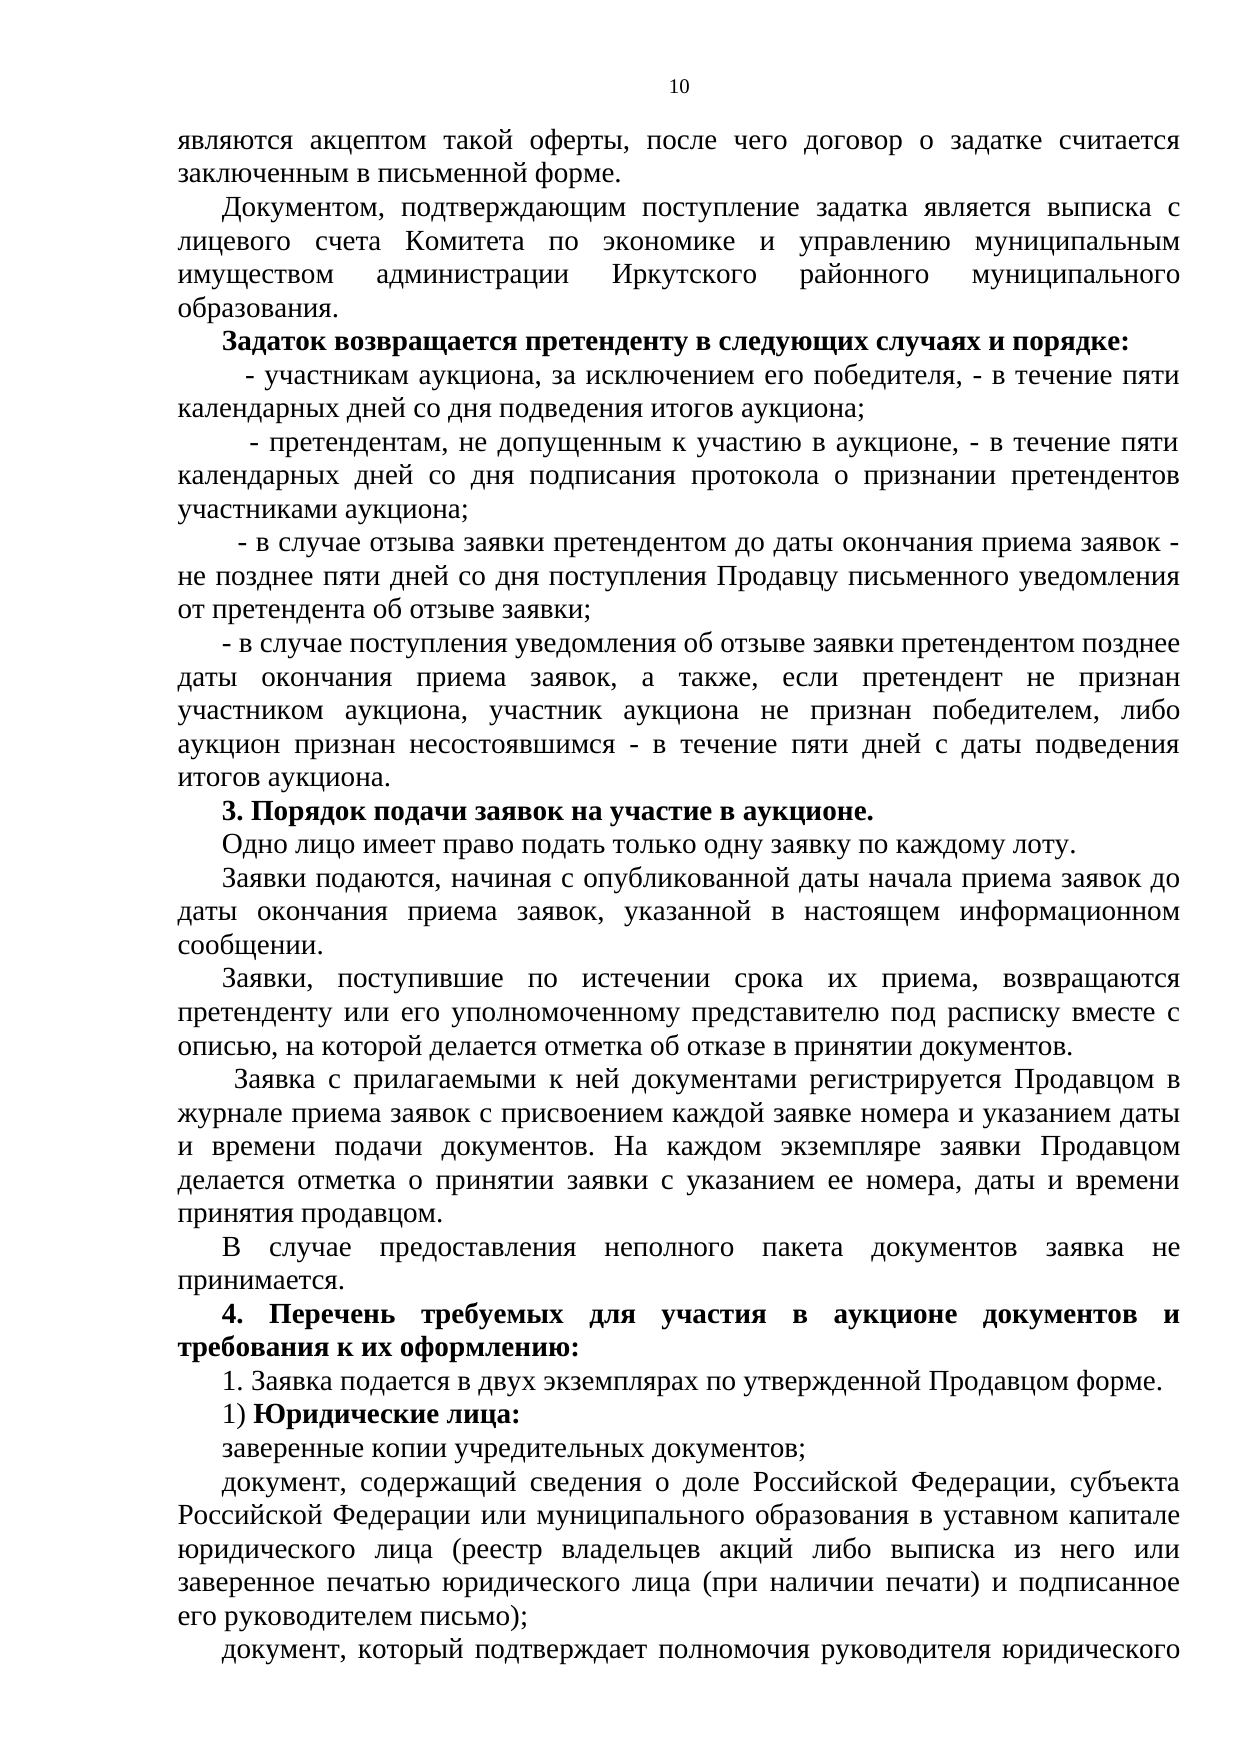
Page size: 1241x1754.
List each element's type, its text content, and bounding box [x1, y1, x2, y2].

text В случае предоставления неполного пакета документов заявка не принимается. [177, 1229, 1181, 1296]
text Заявки, поступившие по истечении срока их приема, возвращаются претенденту или его уполномоченному представителю под расписку вместе с описью, на которой делается отметка об отказе в принятии документов. [177, 961, 1181, 1061]
text Задаток возвращается претенденту в следующих случаях и порядке: [177, 323, 1181, 357]
text 1. Заявка подается в двух экземплярах по утвержденной Продавцом форме. [177, 1363, 1181, 1397]
text - претендентам, не допущенным к участию в аукционе, - в течение пяти календарных дней со дня подписания протокола о признании претендентов участниками аукциона; [177, 424, 1181, 524]
text Документом, подтверждающим поступление задатка является выписка с лицевого счета Комитета по экономике и управлению муниципальным имуществом администрации Иркутского районного муниципального образования. [177, 189, 1181, 323]
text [177, 1631, 1181, 1665]
text - в случае отзыва заявки претендентом до даты окончания приема заявок - не позднее пяти дней со дня поступления Продавцу письменного уведомления от претендента об отзыве заявки; [177, 524, 1181, 625]
text 1) Юридические лица: [177, 1397, 1181, 1430]
text 3. Порядок подачи заявок на участие в аукционе. [177, 793, 1181, 826]
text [177, 122, 1181, 189]
text - участникам аукциона, за исключением его победителя, - в течение пяти календарных дней со дня подведения итогов аукциона; [177, 357, 1181, 424]
text заверенные копии учредительных документов; [177, 1430, 1181, 1464]
text Одно лицо имеет право подать только одну заявку по каждому лоту. [177, 826, 1181, 860]
text Заявка с прилагаемыми к ней документами регистрируется Продавцом в журнале приема заявок с присвоением каждой заявке номера и указанием даты и времени подачи документов. На каждом экземпляре заявки Продавцом делается отметка о принятии заявки с указанием ее номера, даты и времени принятия продавцом. [177, 1061, 1181, 1229]
text 4. Перечень требуемых для участия в аукционе документов и требования к их оформлению: [177, 1296, 1181, 1363]
text документ, содержащий сведения о доле Российской Федерации, субъекта Российской Федерации или муниципального образования в уставном капитале юридического лица (реестр владельцев акций либо выписка из него или заверенное печатью юридического лица (при наличии печати) и подписанное его руководителем письмо); [177, 1464, 1181, 1631]
text Заявки подаются, начиная с опубликованной даты начала приема заявок до даты окончания приема заявок, указанной в настоящем информационном сообщении. [177, 860, 1181, 961]
text - в случае поступления уведомления об отзыве заявки претендентом позднее даты окончания приема заявок, а также, если претендент не признан участником аукциона, участник аукциона не признан победителем, либо аукцион признан несостоявшимся - в течение пяти дней с даты подведения итогов аукциона. [177, 625, 1181, 793]
